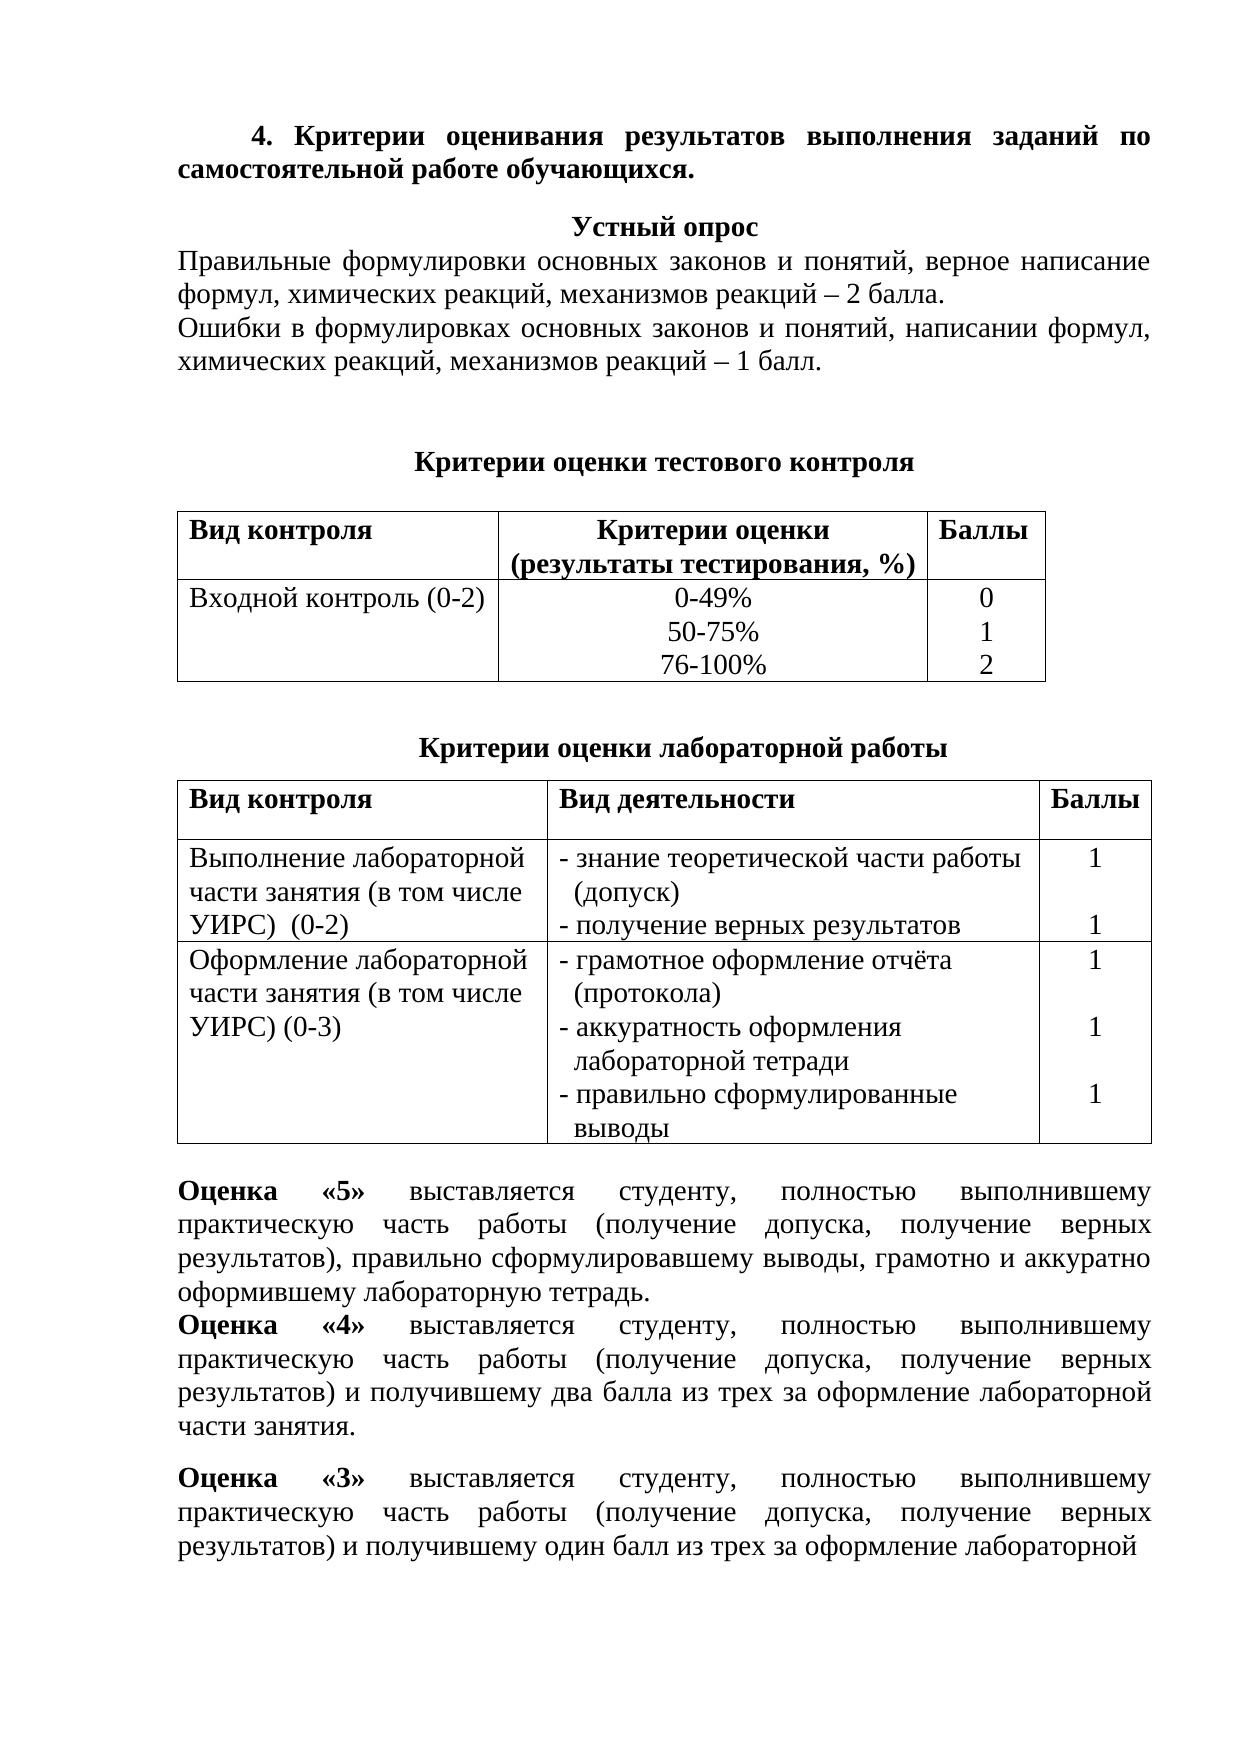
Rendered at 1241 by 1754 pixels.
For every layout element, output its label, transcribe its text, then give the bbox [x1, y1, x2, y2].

text 4. Критерии оценивания результатов выполнения заданий по самостоятельной работе обучающихся. [177, 118, 1152, 185]
table_header Баллы [928, 512, 1045, 579]
text Критерии оценки лабораторной работы [215, 730, 1152, 764]
table_cell 1 1 [1040, 840, 1151, 941]
table_cell Оформление лабораторной части занятия (в том числе УИРС) (0-3) [178, 942, 547, 1143]
text Правильные формулировки основных законов и понятий, верное написание формул, химических реакций, механизмов реакций – 2 балла. [177, 243, 1152, 310]
table_header Вид контроля [178, 512, 498, 579]
table_cell 0-49% 50-75% 76-100% [499, 580, 927, 681]
table_cell Выполнение лабораторной части занятия (в том числе УИРС) (0-2) [178, 840, 547, 941]
text Ошибки в формулировках основных законов и понятий, написании формул, химических реакций, механизмов реакций – 1 балл. [177, 310, 1152, 377]
text Оценка «4» выставляется студенту, полностью выполнившему практическую часть работы (получение допуска, получение верных результатов) и получившему два балла из трех за оформление лабораторной части занятия. [177, 1307, 1152, 1441]
table_header Вид деятельности [548, 781, 1039, 839]
text Устный опрос [177, 209, 1152, 243]
table_cell Входной контроль (0-2) [178, 580, 498, 681]
text Оценка «5» выставляется студенту, полностью выполнившему практическую часть работы (получение допуска, получение верных результатов), правильно сформулировавшему выводы, грамотно и аккуратно оформившему лабораторную тетрадь. [177, 1173, 1152, 1307]
table_header Вид контроля [178, 781, 547, 839]
table_header Баллы [1040, 781, 1151, 839]
table_cell - знание теоретической части работы (допуск) - получение верных результатов [548, 840, 1039, 941]
table_cell - грамотное оформление отчёта (протокола) - аккуратность оформления лабораторной тетради - правильно сформулированные выводы [548, 942, 1039, 1143]
text Критерии оценки тестового контроля [177, 444, 1152, 478]
table_cell 1 1 1 [1040, 942, 1151, 1143]
table_header Критерии оценки (результаты тестирования, %) [499, 512, 927, 579]
table_cell 0 1 2 [928, 580, 1045, 681]
text Оценка «3» выставляется студенту, полностью выполнившему практическую часть работы (получение допуска, получение верных результатов) и получившему один балл из трех за оформление лабораторной [177, 1461, 1152, 1561]
